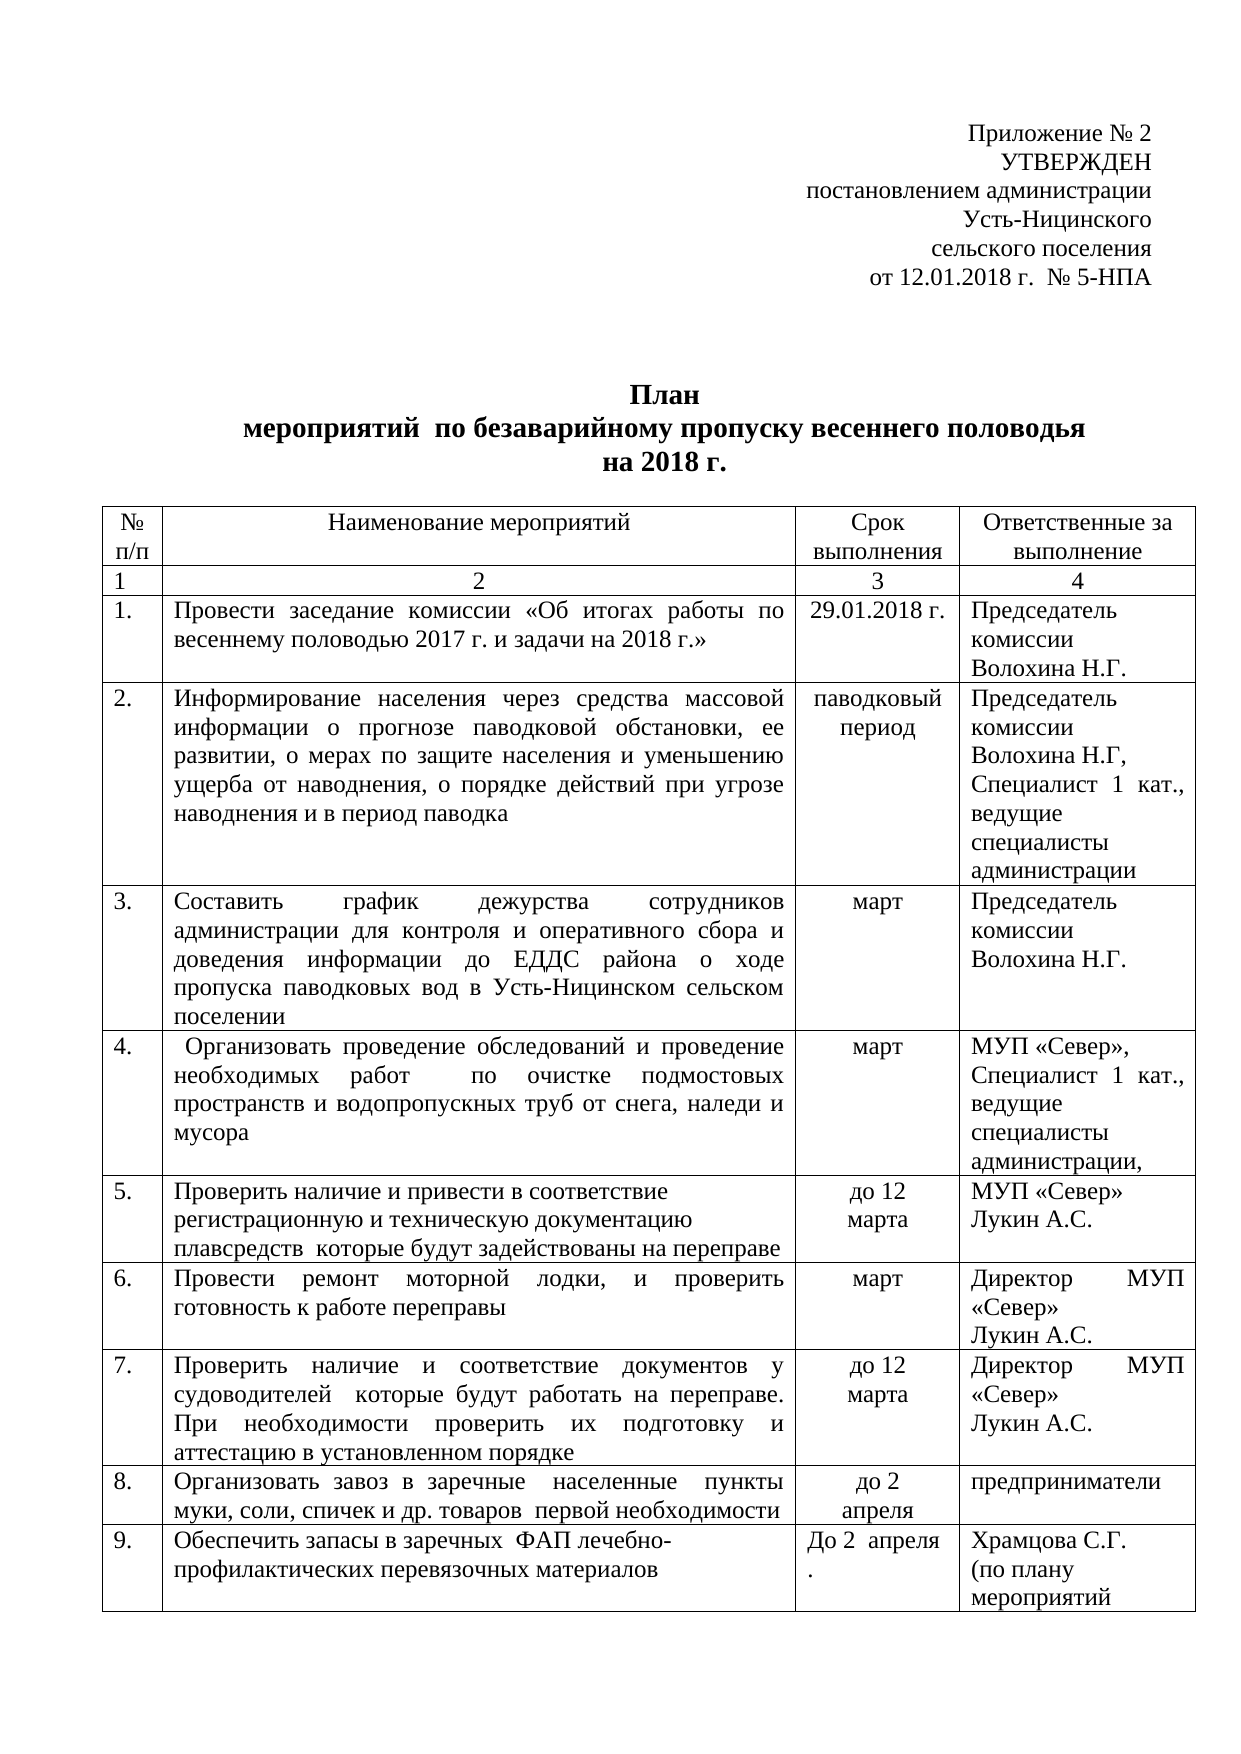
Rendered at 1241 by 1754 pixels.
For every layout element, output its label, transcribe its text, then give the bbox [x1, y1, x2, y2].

table_cell Проверить наличие и привести в соответствие регистрационную и техническую документацию плавсредств которые будут задействованы на переправе [163, 1176, 795, 1262]
table_header Ответственные за выполнение [960, 507, 1195, 565]
table_cell Информирование населения через средства массовой информации о прогнозе паводковой обстановки, ее развитии, о мерах по защите населения и уменьшению ущерба от наводнения, о порядке действий при угрозе наводнения и в период паводка [163, 683, 795, 885]
table_cell март [796, 886, 959, 1030]
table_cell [960, 1525, 1195, 1611]
text от 12.01.2018 г. № 5-НПА [177, 262, 1152, 291]
table_cell Директор МУП «Север» Лукин А.С. [960, 1350, 1195, 1465]
table_cell Составить график дежурства сотрудников администрации для контроля и оперативного сбора и доведения информации до ЕДДС района о ходе пропуска паводковых вод в Усть-Ницинском сельском поселении [163, 886, 795, 1030]
table_cell Проверить наличие и соответствие документов у судоводителей которые будут работать на переправе. При необходимости проверить их подготовку и аттестацию в установленном порядке [163, 1350, 795, 1465]
text Усть-Ницинского [177, 204, 1152, 233]
table_cell 8. [103, 1466, 162, 1524]
text сельского поселения [177, 233, 1152, 262]
text УТВЕРЖДЕН [177, 147, 1152, 176]
table_cell 3. [103, 886, 162, 1030]
table_cell Организовать проведение обследований и проведение необходимых работ по очистке подмостовых пространств и водопропускных труб от снега, наледи и мусора [163, 1031, 795, 1175]
text постановлением администрации [177, 176, 1152, 204]
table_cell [163, 1525, 795, 1611]
table_cell Председатель комиссии Волохина Н.Г, Специалист 1 кат., ведущие специалисты администрации [960, 683, 1195, 885]
table_cell 29.01.2018 г. [796, 596, 959, 682]
table_cell 6. [103, 1263, 162, 1349]
table_cell до 2 апреля [796, 1466, 959, 1524]
text План [177, 377, 1152, 410]
table_cell Провести ремонт моторной лодки, и проверить готовность к работе переправы [163, 1263, 795, 1349]
table_cell Председатель комиссии Волохина Н.Г. [960, 886, 1195, 1030]
table_cell март [796, 1031, 959, 1175]
table_cell 4. [103, 1031, 162, 1175]
table_cell 9. [103, 1525, 162, 1611]
table_cell Провести заседание комиссии «Об итогах работы по весеннему половодью 2017 г. и задачи на 2018 г.» [163, 596, 795, 682]
table_header Срок выполнения [796, 507, 959, 565]
table_header № п/п [103, 507, 162, 565]
table_cell Председатель комиссии Волохина Н.Г. [960, 596, 1195, 682]
table_cell До 2 апреля . [796, 1525, 959, 1611]
table_cell МУП «Север», Специалист 1 кат., ведущие специалисты администрации, [960, 1031, 1195, 1175]
table_header Наименование мероприятий [163, 507, 795, 565]
table_cell 1. [103, 596, 162, 682]
table_cell МУП «Север» Лукин А.С. [960, 1176, 1195, 1262]
table_cell 3 [796, 566, 959, 594]
table_cell 4 [960, 566, 1195, 594]
table_cell до 12 марта [796, 1176, 959, 1262]
table_cell Директор МУП «Север» Лукин А.С. [960, 1263, 1195, 1349]
table_cell 7. [103, 1350, 162, 1465]
table_cell до 12 марта [796, 1350, 959, 1465]
table_cell 1 [103, 566, 162, 594]
table_cell 5. [103, 1176, 162, 1262]
table_cell 2. [103, 683, 162, 885]
text Приложение № 2 [177, 118, 1152, 147]
table_cell март [796, 1263, 959, 1349]
text мероприятий по безаварийному пропуску весеннего половодья [177, 410, 1152, 444]
table_cell паводковый период [796, 683, 959, 885]
table_cell Организовать завоз в заречные населенные пункты муки, соли, спичек и др. товаров первой необходимости [163, 1466, 795, 1524]
text на 2018 г. [177, 444, 1152, 477]
table_cell 2 [163, 566, 795, 594]
table_cell предприниматели [960, 1466, 1195, 1524]
